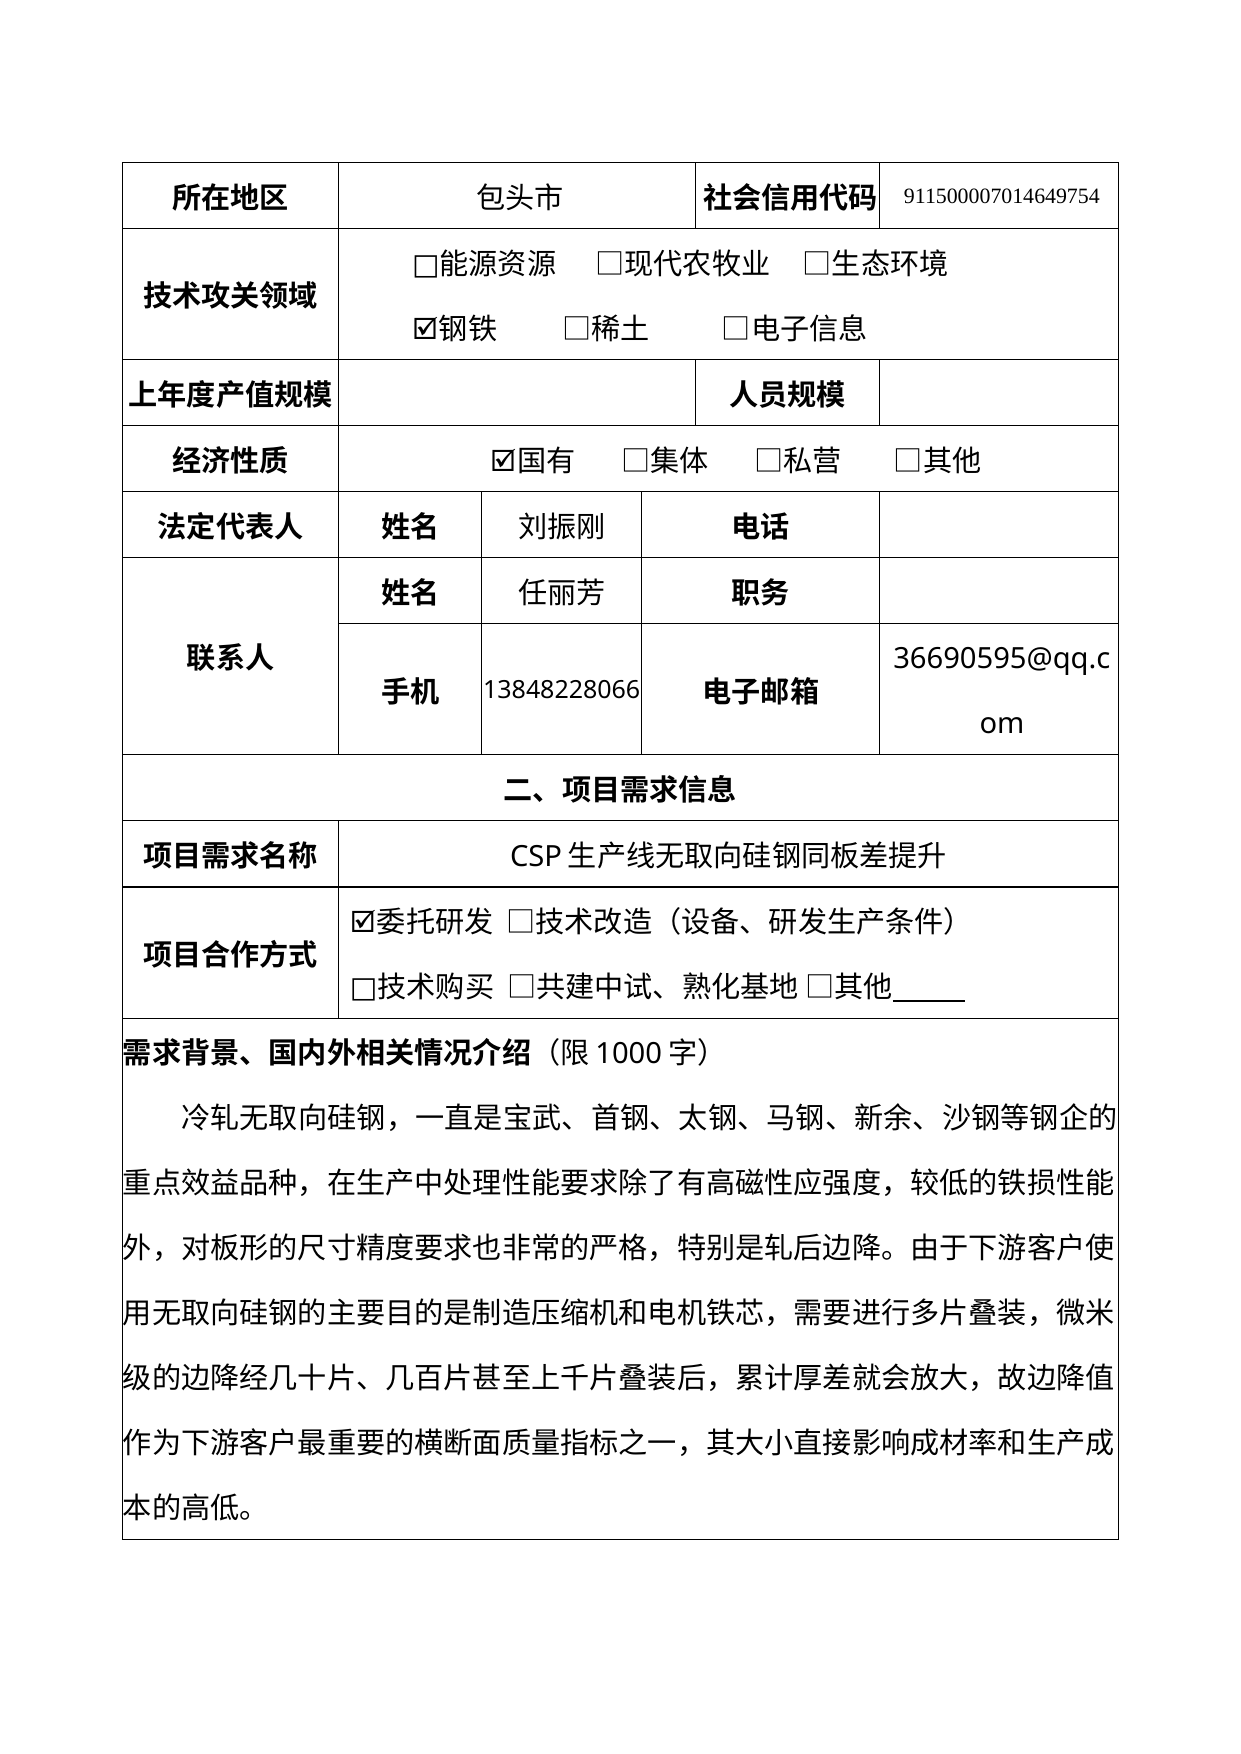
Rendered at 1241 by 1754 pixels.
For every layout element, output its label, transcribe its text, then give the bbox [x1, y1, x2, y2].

table_cell 项目需求名称 [123, 821, 338, 886]
table_cell 36690595@qq.com [880, 624, 1118, 754]
table_cell 职务 [642, 558, 879, 623]
table_cell □能源资源 □现代农牧业 □生态环境 钢铁 □稀土 □电子信息 [339, 229, 1118, 359]
table_cell 委托研发 □技术改造（设备、研发生产条件） □技术购买 □共建中试、熟化基地 □其他 [339, 888, 1118, 1017]
table_cell CSP生产线无取向硅钢同板差提升 [339, 821, 1118, 886]
table_cell [880, 558, 1118, 623]
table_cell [123, 1019, 1118, 1538]
table_cell 13848228066 [482, 624, 641, 754]
table_cell 法定代表人 [123, 492, 338, 557]
table_cell 技术攻关领域 [123, 229, 338, 359]
table_cell 手机 [339, 624, 481, 754]
table_cell 姓名 [339, 558, 481, 623]
table_cell 人员规模 [696, 360, 879, 425]
table_cell 二、项目需求信息 [123, 755, 1118, 820]
table_cell 项目合作方式 [123, 888, 338, 1017]
table_cell 电子邮箱 [642, 624, 879, 754]
table_cell 社会信用代码 [696, 163, 879, 228]
table_cell [880, 360, 1118, 425]
table_cell 包头市 [339, 163, 695, 228]
table_cell 电话 [642, 492, 879, 557]
table_cell 联系人 [123, 558, 338, 754]
table_cell 姓名 [339, 492, 481, 557]
table_cell [339, 360, 695, 425]
table_cell 国有 □集体 □私营 □其他 [339, 426, 1118, 491]
table_cell 911500007014649754 [880, 163, 1118, 228]
table_cell [880, 492, 1118, 557]
table_cell 所在地区 [123, 163, 338, 228]
table_cell 经济性质 [123, 426, 338, 491]
table_cell 上年度产值规模 [123, 360, 338, 425]
table_cell 刘振刚 [482, 492, 641, 557]
table_cell 任丽芳 [482, 558, 641, 623]
